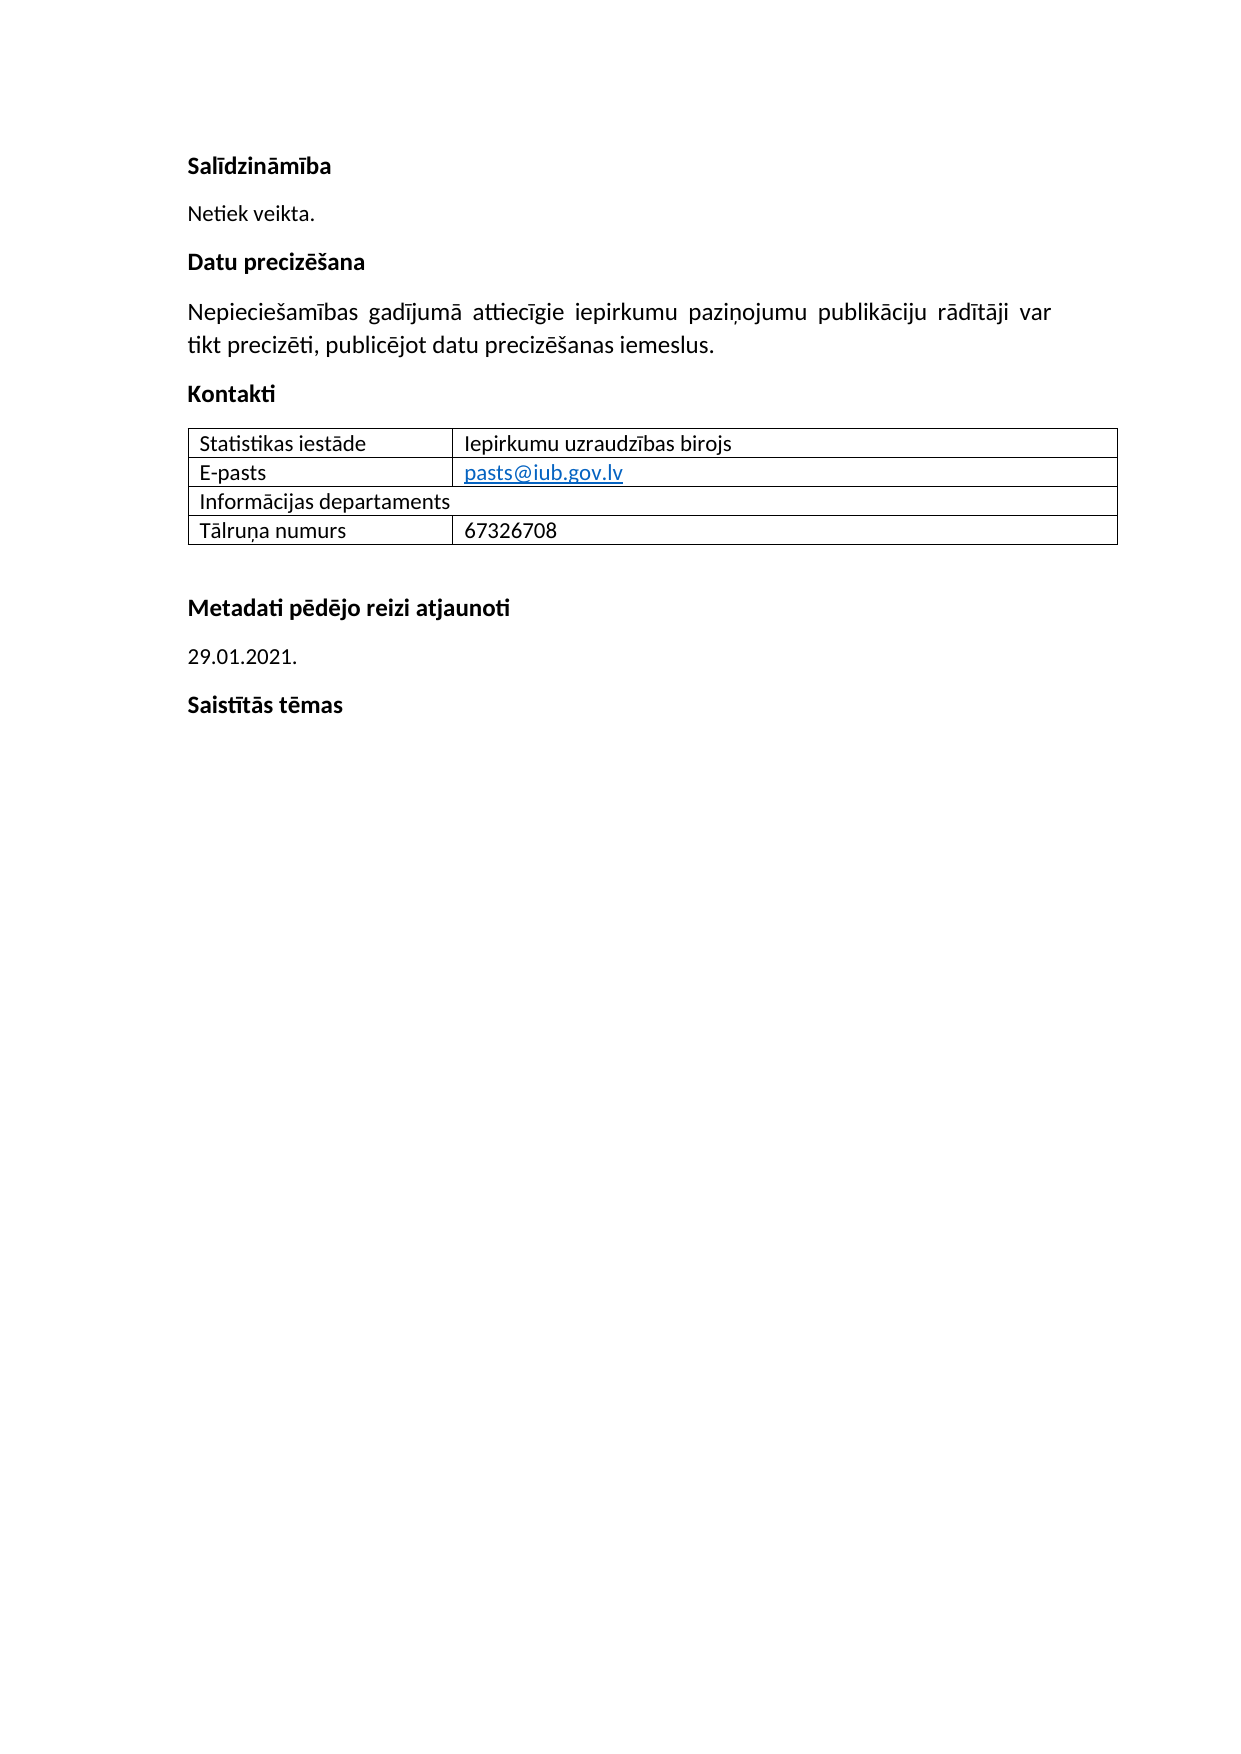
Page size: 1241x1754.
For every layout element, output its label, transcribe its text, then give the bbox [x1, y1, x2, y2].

table_cell Tālruņa numurs [189, 516, 452, 544]
table_cell 67326708 [453, 516, 1117, 544]
table_cell pasts@iub.gov.lv [453, 458, 1117, 486]
text Netiek veikta. [187, 199, 1053, 228]
table_cell E-pasts [189, 458, 452, 486]
text 29.01.2021. [187, 642, 1053, 670]
text Kontakti [187, 378, 1053, 409]
text Metadati pēdējo reizi atjaunoti [187, 592, 1053, 623]
table_header Iepirkumu uzraudzības birojs [453, 429, 1117, 457]
text Salīdzināmība [187, 150, 1053, 181]
table_cell Informācijas departaments [189, 487, 1117, 515]
table_header Statistikas iestāde [189, 429, 452, 457]
text Saistītās tēmas [187, 689, 1053, 719]
text Nepieciešamības gadījumā attiecīgie iepirkumu paziņojumu publikāciju rādītāji var tikt precizēti, publicējot datu precizēšanas iemeslus. [187, 296, 1053, 359]
text Datu precizēšana [187, 246, 1053, 277]
